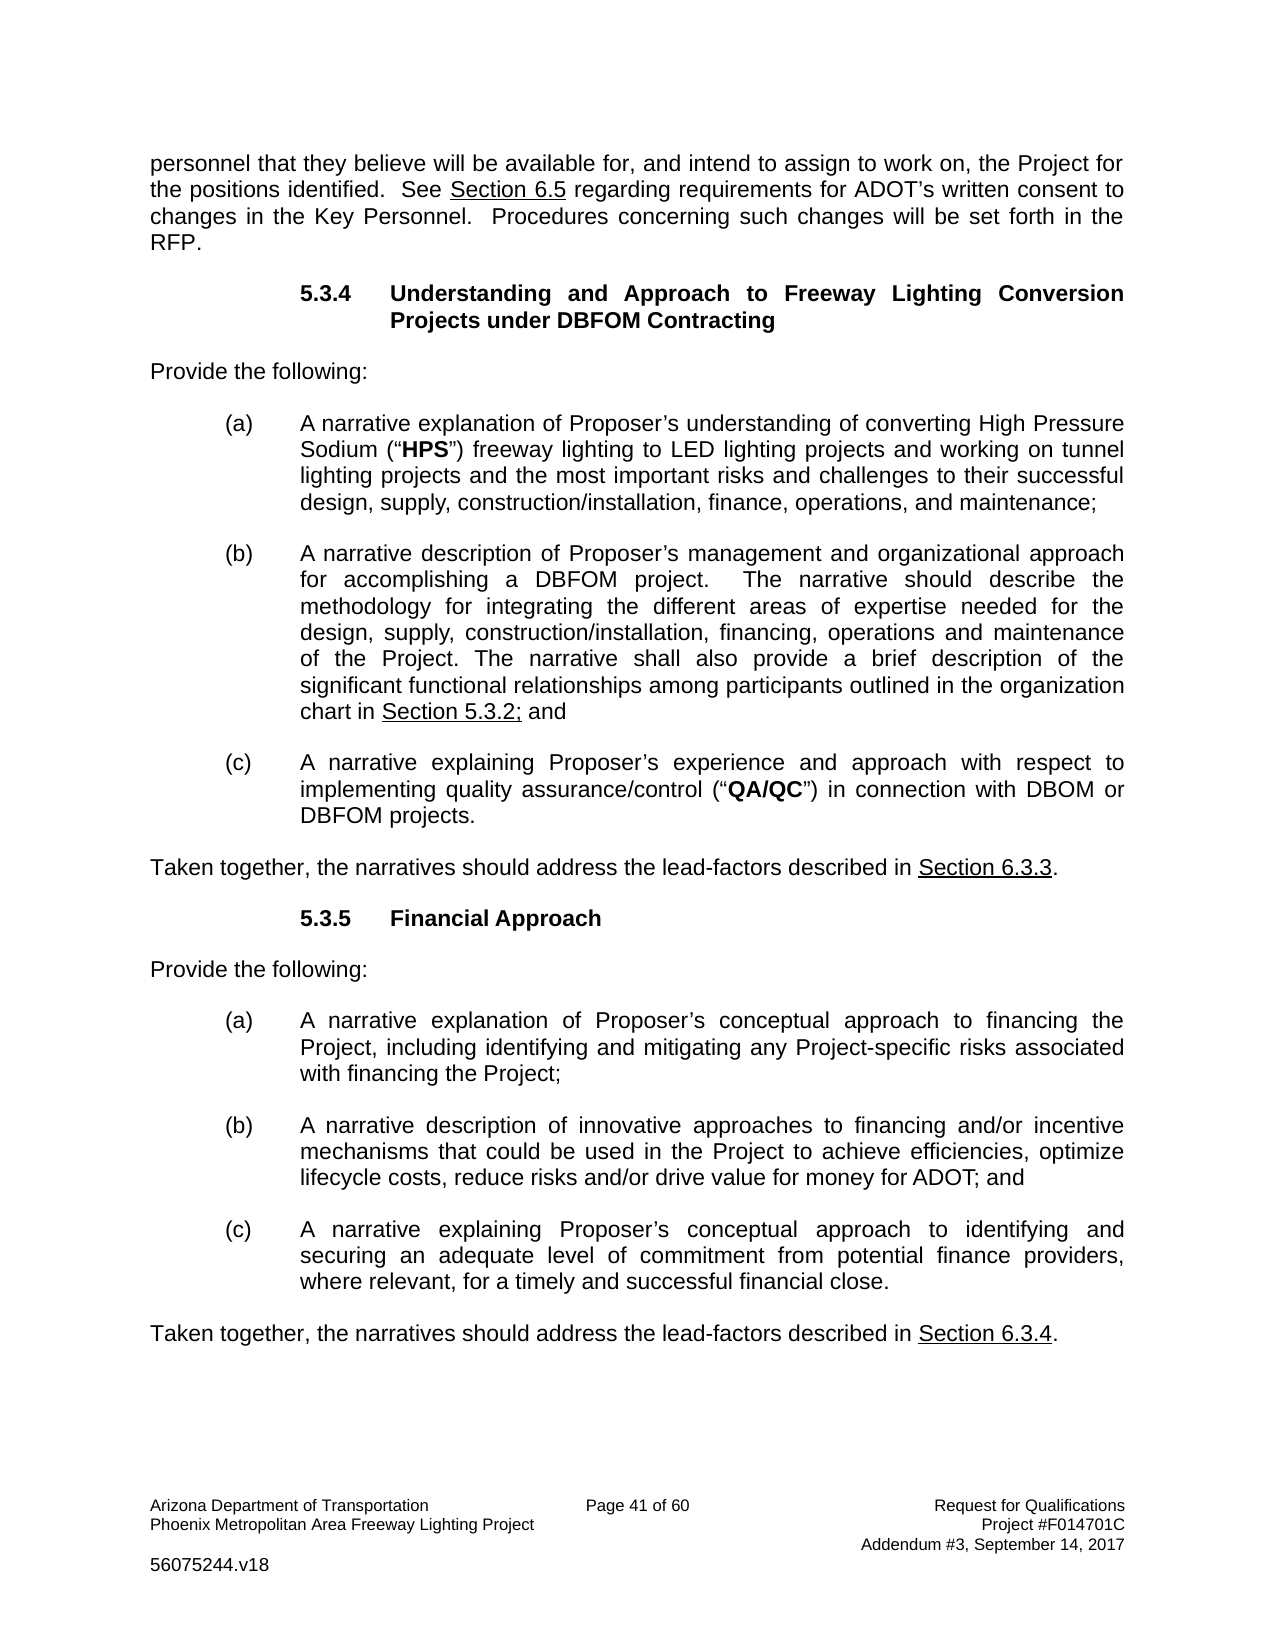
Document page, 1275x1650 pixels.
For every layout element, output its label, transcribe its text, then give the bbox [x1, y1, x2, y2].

text Taken together, the narratives should address the lead-factors described in Section 6.3.4. [150, 1320, 1125, 1346]
subtitle Understanding and Approach to Freeway Lighting Conversion Projects under DBFOM Contracting [300, 280, 1125, 333]
subtitle Financial Approach [300, 905, 1125, 931]
subtitle A narrative description of innovative approaches to financing and/or incentive mechanisms that could be used in the Project to achieve efficiencies, optimize lifecycle costs, reduce risks and/or drive value for money for ADOT; and [225, 1112, 1125, 1191]
text Provide the following: [150, 956, 1125, 982]
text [150, 150, 1125, 255]
subtitle A narrative description of Proposer’s management and organizational approach for accomplishing a DBFOM project. The narrative should describe the methodology for integrating the different areas of expertise needed for the design, supply, construction/installation, financing, operations and maintenance of the Project. The narrative shall also provide a brief description of the significant functional relationships among participants outlined in the organization chart in Section 5.3.2; and [225, 540, 1125, 724]
subtitle A narrative explaining Proposer’s conceptual approach to identifying and securing an adequate level of commitment from potential finance providers, where relevant, for a timely and successful financial close. [225, 1216, 1125, 1295]
text Taken together, the narratives should address the lead-factors described in Section 6.3.3. [150, 853, 1125, 880]
text Provide the following: [150, 358, 1125, 384]
subtitle A narrative explanation of Proposer’s conceptual approach to financing the Project, including identifying and mitigating any Project-specific risks associated with financing the Project; [225, 1007, 1125, 1087]
subtitle A narrative explaining Proposer’s experience and approach with respect to implementing quality assurance/control (“QA/QC”) in connection with DBOM or DBFOM projects. [225, 749, 1125, 828]
subtitle A narrative explanation of Proposer’s understanding of converting High Pressure Sodium (“HPS”) freeway lighting to LED lighting projects and working on tunnel lighting projects and the most important risks and challenges to their successful design, supply, construction/installation, finance, operations, and maintenance; [225, 409, 1125, 515]
